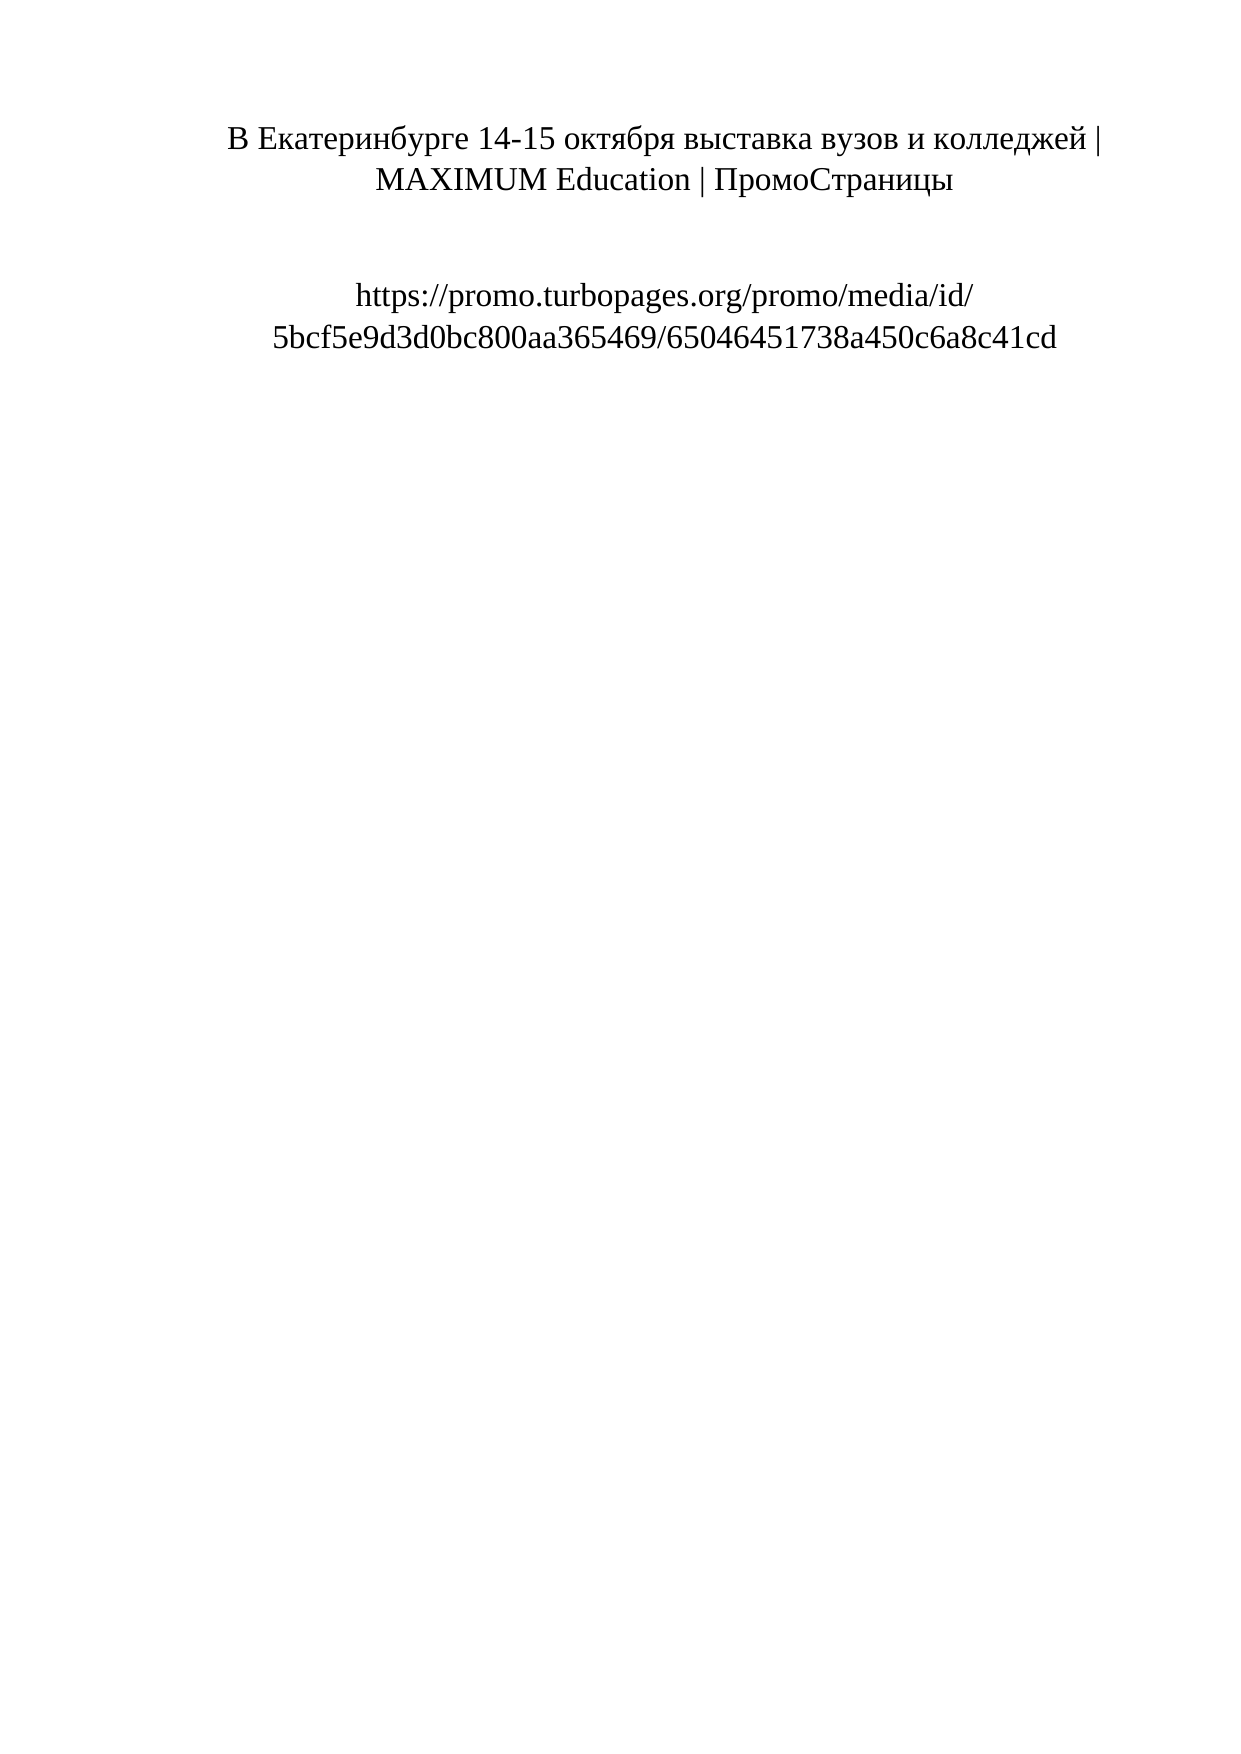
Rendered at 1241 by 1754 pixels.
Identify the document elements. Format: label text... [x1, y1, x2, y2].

text https://promo.turbopages.org/promo/media/id/5bcf5e9d3d0bc800aa365469/65046451738a450c6a8c41cd [177, 276, 1152, 355]
text В Екатеринбурге 14-15 октября выставка вузов и колледжей | MAXIMUM Education | ПромоСтраницы [177, 118, 1152, 198]
